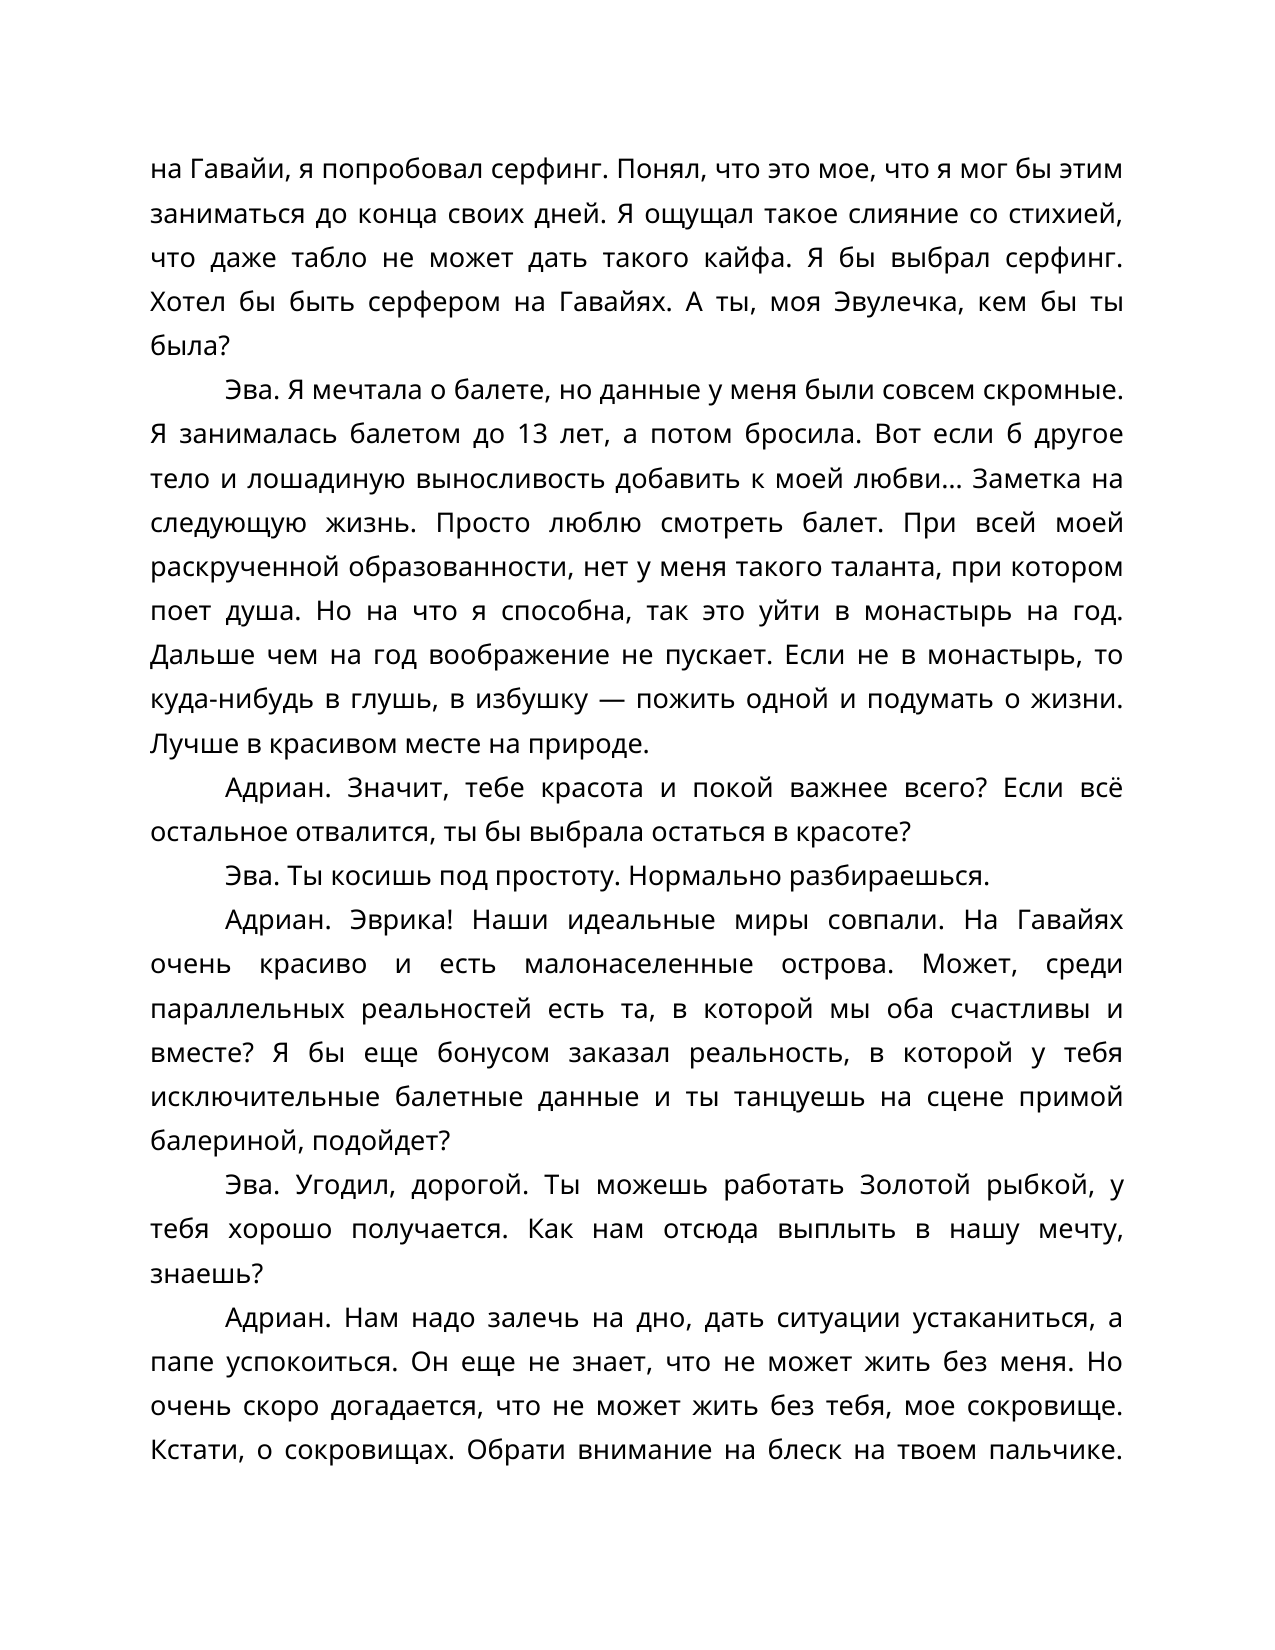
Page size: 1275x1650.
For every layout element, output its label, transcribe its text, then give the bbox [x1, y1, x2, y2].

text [150, 1298, 1125, 1468]
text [150, 150, 1125, 363]
text Эва. Я мечтала о балете, но данные у меня были совсем скромные. Я занималась балетом до 13 лет, а потом бросила. Вот если б другое тело и лошадиную выносливость добавить к моей любви… Заметка на следующую жизнь. Просто люблю смотреть балет. При всей моей раскрученной образованности, нет у меня такого таланта, при котором поет душа. Но на что я способна, так это уйти в монастырь на год. Дальше чем на год воображение не пускает. Если не в монастырь, то куда-нибудь в глушь, в избушку — пожить одной и подумать о жизни. Лучше в красивом месте на природе. [150, 371, 1125, 761]
text Эва. Угодил, дорогой. Ты можешь работать Золотой рыбкой, у тебя хорошо получается. Как нам отсюда выплыть в нашу мечту, знаешь? [150, 1166, 1125, 1291]
text Адриан. Эврика! Наши идеальные миры совпали. На Гавайях очень красиво и есть малонаселенные острова. Может, среди параллельных реальностей есть та, в которой мы оба счастливы и вместе? Я бы еще бонусом заказал реальность, в которой у тебя исключительные балетные данные и ты танцуешь на сцене примой балериной, подойдет? [150, 901, 1125, 1158]
text Эва. Ты косишь под простоту. Нормально разбираешься. [150, 857, 1125, 893]
text Адриан. Значит, тебе красота и покой важнее всего? Если всё остальное отвалится, ты бы выбрала остаться в красоте? [150, 768, 1125, 849]
